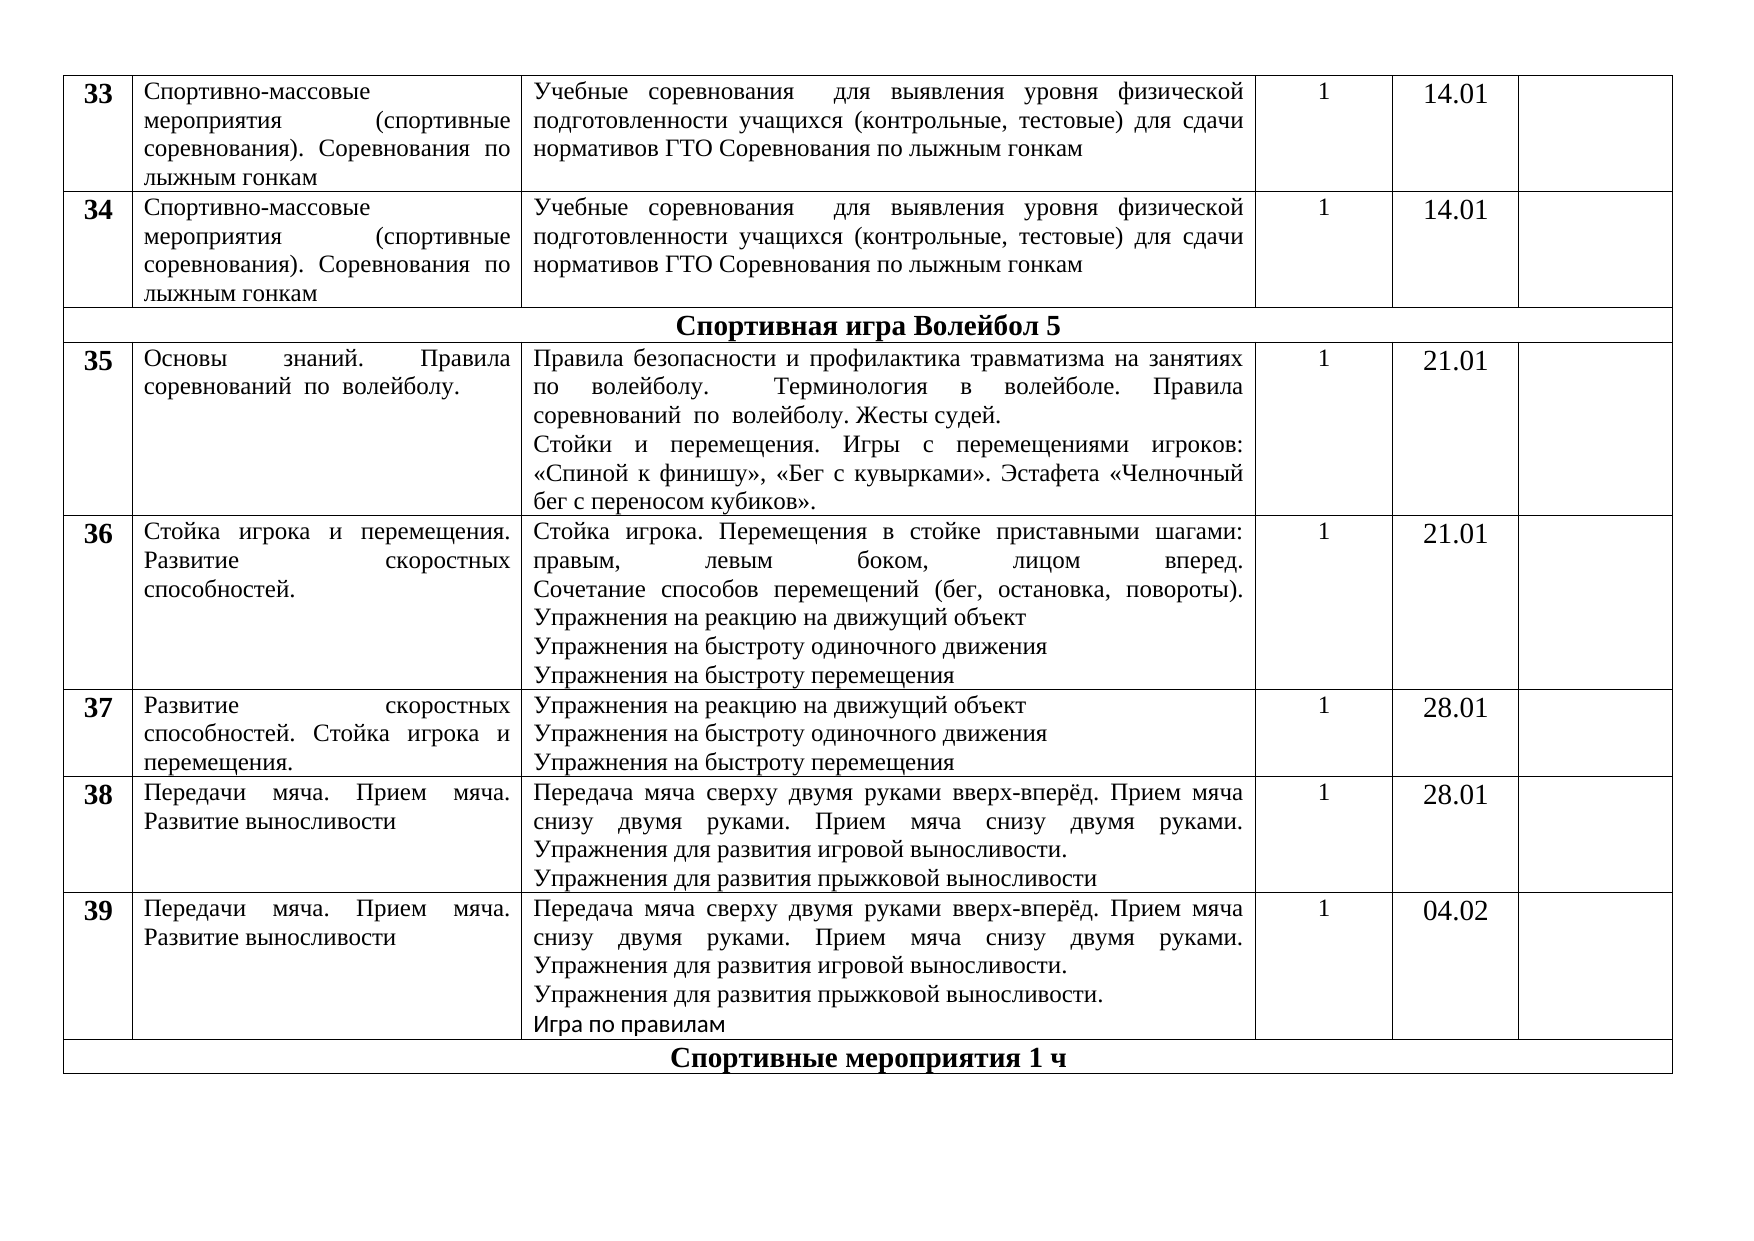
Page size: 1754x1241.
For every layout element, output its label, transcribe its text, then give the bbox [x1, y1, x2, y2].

table_cell 28.01 [1393, 777, 1518, 892]
table_cell [1519, 777, 1672, 892]
table_cell Упражнения на реакцию на движущий объект Упражнения на быстроту одиночного движения Упражнения на быстроту перемещения [522, 690, 1255, 776]
table_cell Спортивно-массовые мероприятия (спортивные соревнования). Соревнования по лыжным гонкам [133, 192, 521, 307]
table_cell [1519, 192, 1672, 307]
table_cell 21.01 [1393, 343, 1518, 515]
table_cell Развитие скоростных способностей. Стойка игрока и перемещения. [133, 690, 521, 776]
table_cell 33 [64, 76, 132, 191]
table_cell 34 [64, 192, 132, 307]
table_cell [1519, 893, 1672, 1039]
table_cell Передача мяча сверху двумя руками вверх-вперёд. Прием мяча снизу двумя руками. Прием мяча снизу двумя руками. Упражнения для развития игровой выносливости. Упражнения для развития прыжковой выносливости [522, 777, 1255, 892]
table_cell 39 [64, 893, 132, 1039]
table_cell 14.01 [1393, 192, 1518, 307]
table_cell 04.02 [1393, 893, 1518, 1039]
table_cell Учебные соревнования для выявления уровня физической подготовленности учащихся (контрольные, тестовые) для сдачи нормативов ГТО Соревнования по лыжным гонкам [522, 76, 1255, 191]
table_cell [1519, 516, 1672, 689]
table_cell [1519, 343, 1672, 515]
table_cell [1519, 76, 1672, 191]
table_cell 37 [64, 690, 132, 776]
table_cell 1 [1256, 192, 1392, 307]
table_cell 1 [1256, 690, 1392, 776]
table_cell Учебные соревнования для выявления уровня физической подготовленности учащихся (контрольные, тестовые) для сдачи нормативов ГТО Соревнования по лыжным гонкам [522, 192, 1255, 307]
table_cell 28.01 [1393, 690, 1518, 776]
table_cell 1 [1256, 893, 1392, 1039]
table_cell 1 [1256, 76, 1392, 191]
table_cell [1519, 690, 1672, 776]
table_cell 1 [1256, 516, 1392, 689]
table_cell Спортивная игра Волейбол 5 [64, 308, 1672, 342]
table_cell 38 [64, 777, 132, 892]
table_cell Стойка игрока и перемещения. Развитие скоростных способностей. [133, 516, 521, 689]
table_cell Спортивно-массовые мероприятия (спортивные соревнования). Соревнования по лыжным гонкам [133, 76, 521, 191]
table_cell Передача мяча сверху двумя руками вверх-вперёд. Прием мяча снизу двумя руками. Прием мяча снизу двумя руками. Упражнения для развития игровой выносливости. Упражнения для развития прыжковой выносливости. Игра по правилам [522, 893, 1255, 1039]
table_cell Правила безопасности и профилактика травматизма на занятиях по волейболу. Терминология в волейболе. Правила соревнований по волейболу. Жесты судей. Стойки и перемещения. Игры с перемещениями игроков: «Спиной к финишу», «Бег с кувырками». Эстафета «Челночный бег с переносом кубиков». [522, 343, 1255, 515]
table_cell 14.01 [1393, 76, 1518, 191]
table_cell 1 [1256, 343, 1392, 515]
table_cell 35 [64, 343, 132, 515]
table_cell Передачи мяча. Прием мяча. Развитие выносливости [133, 777, 521, 892]
table_cell Стойка игрока. Перемещения в стойке приставными шагами: правым, левым боком, лицом вперед. Сочетание способов перемещений (бег, остановка, повороты). Упражнения на реакцию на движущий объект Упражнения на быстроту одиночного движения Упражнения на быстроту перемещения [522, 516, 1255, 689]
table_cell Передачи мяча. Прием мяча. Развитие выносливости [133, 893, 521, 1039]
table_cell Основы знаний. Правила соревнований по волейболу. [133, 343, 521, 515]
table_cell 1 [1256, 777, 1392, 892]
table_cell 21.01 [1393, 516, 1518, 689]
table_cell Спортивные мероприятия 1 ч [64, 1040, 1672, 1073]
table_cell 36 [64, 516, 132, 689]
